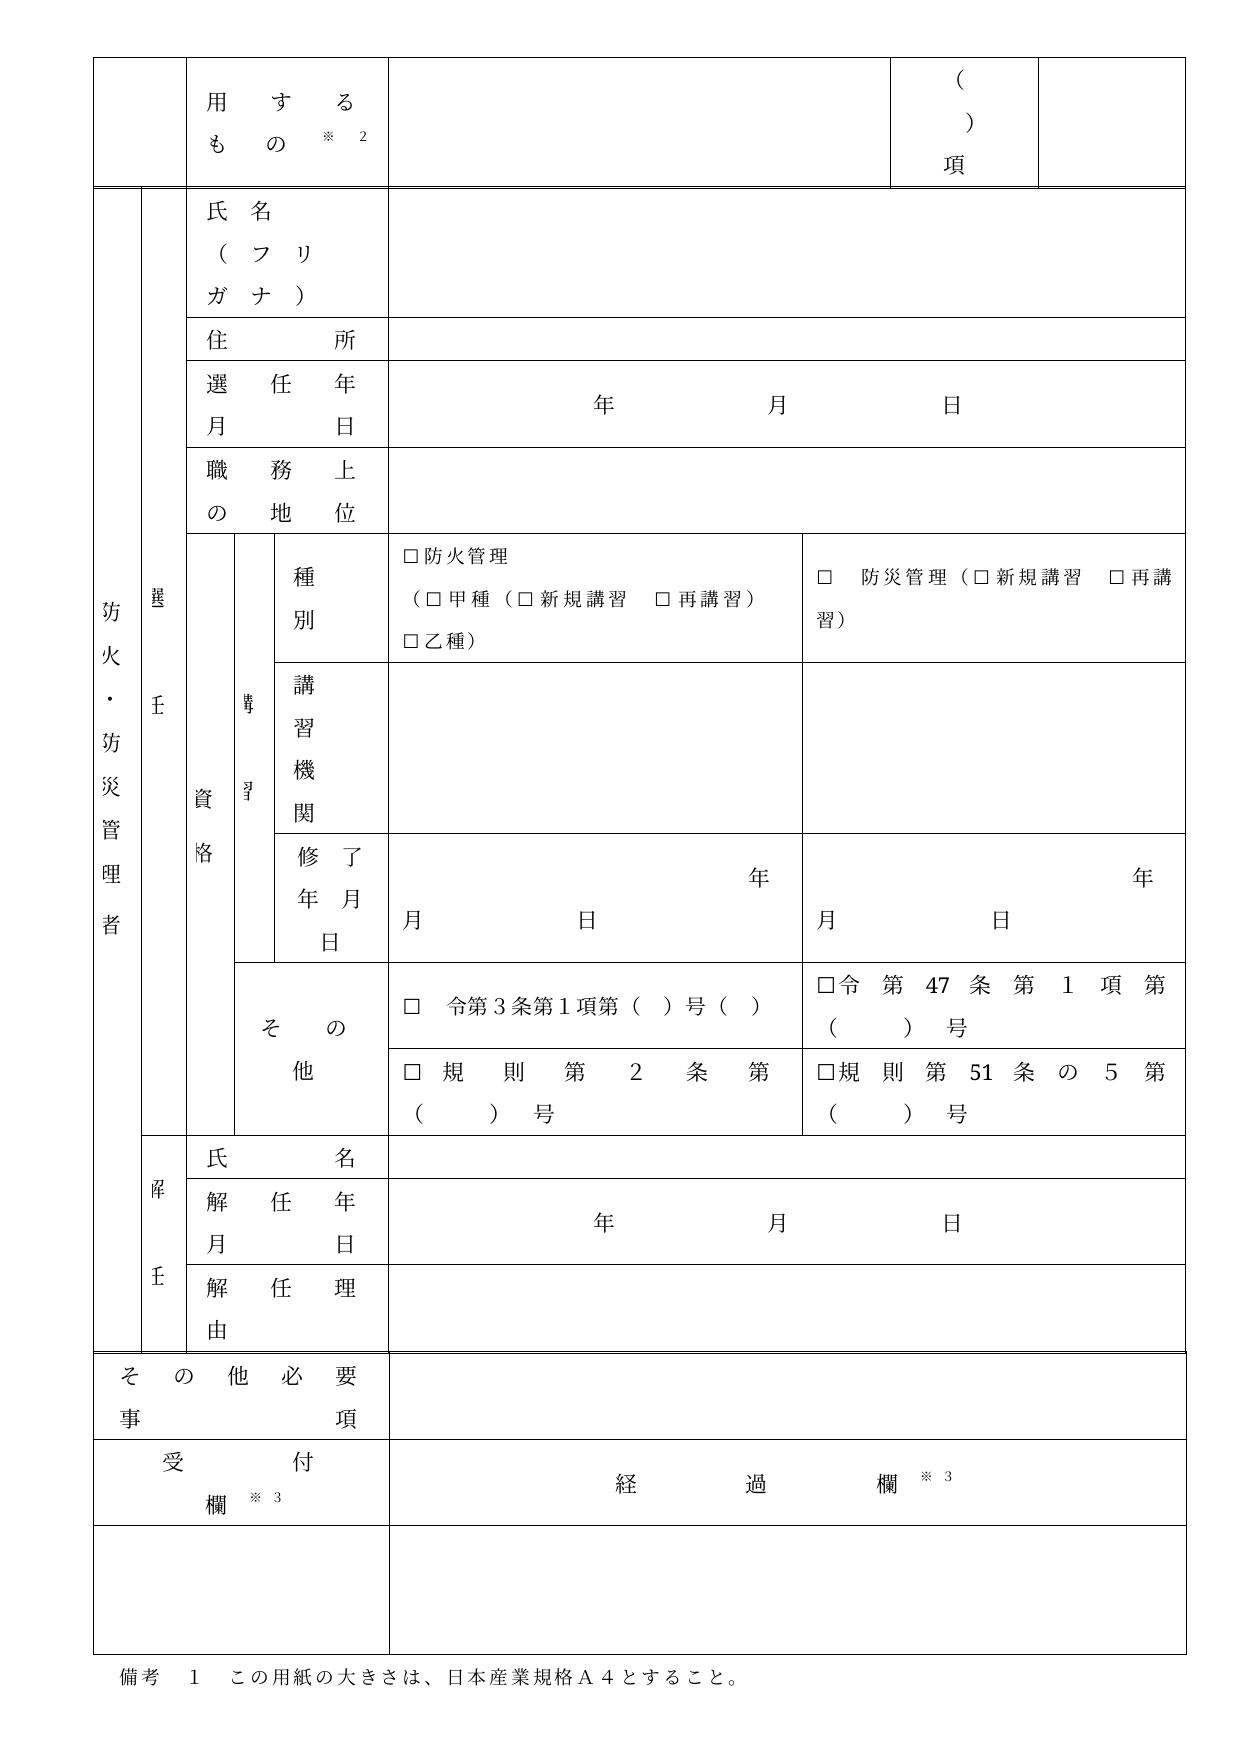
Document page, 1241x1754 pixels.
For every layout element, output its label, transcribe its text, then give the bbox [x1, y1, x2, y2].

table_cell 講 習 [235, 534, 274, 962]
table_cell 令第３条第１項第（ ）号（ ） [389, 963, 802, 1048]
table_cell [389, 58, 890, 186]
table_cell 年 月 日 [389, 1179, 1185, 1264]
table_cell [390, 1526, 1186, 1654]
table_cell 年 月 日 [389, 361, 1185, 447]
table_cell 経 過 欄※３ [390, 1440, 1186, 1525]
table_cell 選任 [142, 189, 186, 1134]
table_cell 講習機関 [275, 663, 388, 833]
table_cell [389, 1265, 1185, 1351]
table_cell [94, 1526, 389, 1654]
table_cell 令第47条第１項第（ ）号 [803, 963, 1185, 1048]
table_cell 規則第51条の５第（ ）号 [803, 1049, 1185, 1134]
table_cell [803, 663, 1185, 833]
table_cell 年 月 日 [803, 834, 1185, 962]
table_cell （ ）項 [891, 58, 1038, 186]
table_cell 受 付 欄※３ [94, 1440, 389, 1525]
table_cell 資格 [187, 534, 234, 1134]
table_cell [389, 1136, 1185, 1178]
table_cell [389, 318, 1185, 360]
table_cell 選任年月日 [187, 361, 388, 447]
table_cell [93, 1655, 1187, 1718]
table_cell 規則第２条第（ ）号 [389, 1049, 802, 1134]
table_cell 氏名（フリガナ） [187, 189, 388, 317]
table_cell そ の 他 [235, 963, 388, 1134]
table_cell 解 任 [142, 1136, 186, 1351]
table_cell 解任理由 [187, 1265, 388, 1351]
table_cell 職務上の地位 [187, 448, 388, 533]
table_cell その他必要事項 [94, 1354, 389, 1439]
table_cell 住所 [187, 318, 388, 360]
table_cell 解任年月日 [187, 1179, 388, 1264]
table_cell 防火管理 （甲種（新規講習 再講習） 乙種） [389, 534, 802, 662]
table_cell 防火・防災管理者 [94, 189, 141, 1351]
table_cell [389, 448, 1185, 533]
table_cell 防災管理（新規講習 再講習） [803, 534, 1185, 662]
table_cell 種 別 [275, 534, 388, 662]
table_cell [389, 189, 1185, 317]
table_cell [389, 663, 802, 833]
table_cell 氏名 [187, 1136, 388, 1178]
table_cell 年 月 日 [389, 834, 802, 962]
table_cell 修了年月日 [275, 834, 388, 962]
table_cell [1039, 58, 1185, 186]
table_cell 令第３条第３項を適用するもの※２ [187, 58, 388, 186]
table_cell [390, 1354, 1186, 1439]
